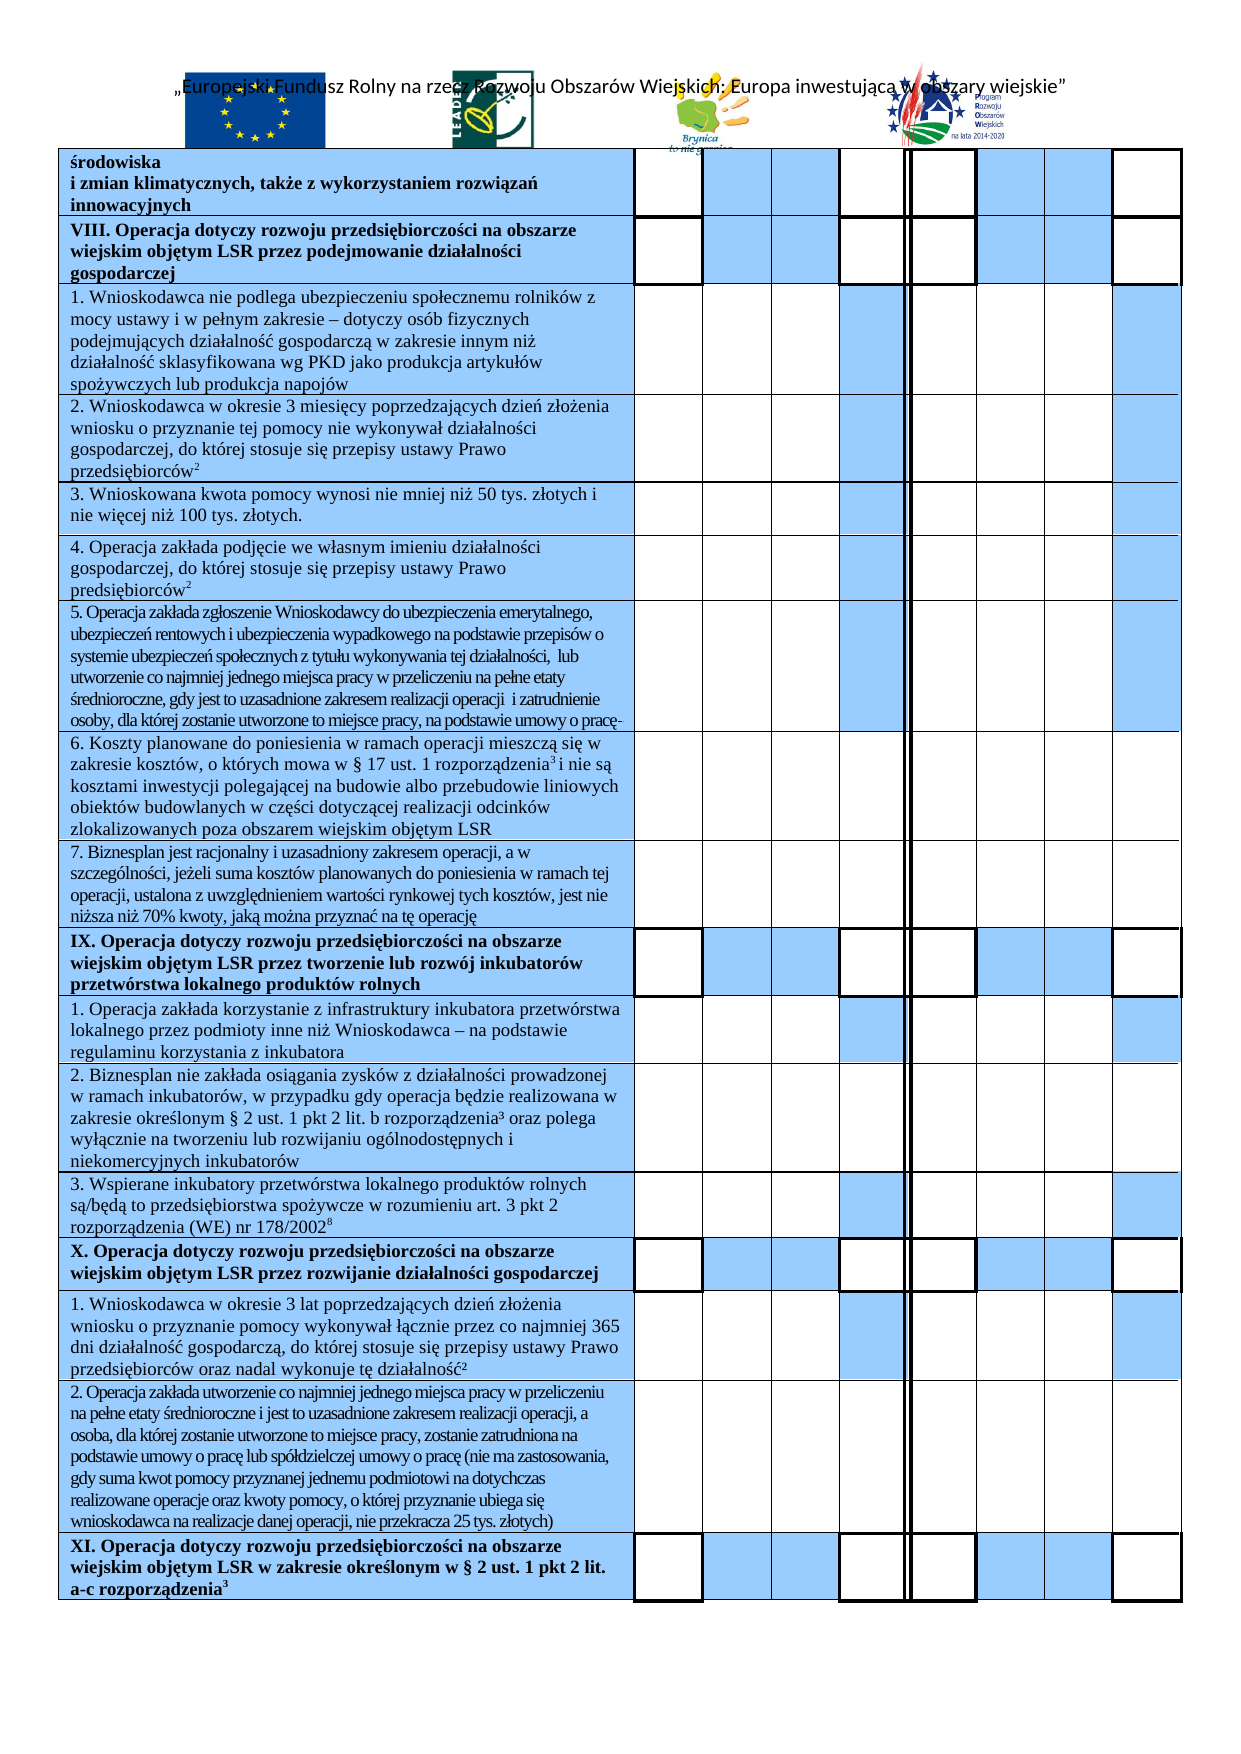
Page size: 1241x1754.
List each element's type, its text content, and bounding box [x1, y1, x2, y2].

table_cell [913, 930, 974, 995]
table_cell [977, 996, 1044, 1062]
table_cell [1045, 216, 1111, 283]
table_cell [703, 536, 771, 600]
table_cell [635, 1381, 702, 1532]
table_cell [913, 219, 974, 283]
table_cell [636, 930, 701, 995]
table_cell [636, 1535, 701, 1599]
table_cell [1045, 536, 1112, 600]
table_cell [840, 536, 903, 600]
table_cell [636, 219, 701, 283]
table_cell [635, 998, 702, 1062]
table_cell [978, 149, 1044, 215]
table_cell [913, 732, 976, 839]
table_cell [772, 601, 839, 731]
table_cell [841, 219, 903, 283]
table_cell [1114, 1532, 1180, 1599]
table_cell [1113, 1171, 1181, 1237]
table_cell [1045, 732, 1112, 839]
table_cell [913, 286, 976, 394]
table_cell [978, 216, 1044, 283]
table_cell [1045, 149, 1111, 215]
table_cell [703, 732, 771, 839]
table_cell [703, 1291, 771, 1379]
table_cell [1114, 219, 1180, 283]
table_cell VIII. Operacja dotyczy rozwoju przedsiębiorczości na obszarze wiejskim objętym LSR przez podejmowanie działalności gospodarczej [59, 216, 633, 283]
table_cell [704, 216, 771, 283]
table_cell X. Operacja dotyczy rozwoju przedsiębiorczości na obszarze wiejskim objętym LSR przez rozwijanie działalności gospodarczej [59, 1238, 633, 1290]
table_cell [1113, 283, 1181, 394]
table_cell [913, 151, 974, 215]
table_cell [772, 149, 838, 215]
table_cell [1045, 1064, 1112, 1171]
table_cell [1045, 1238, 1111, 1290]
table_cell [703, 1064, 771, 1171]
table_cell [977, 841, 1044, 927]
table_cell [635, 395, 702, 481]
table_cell [772, 1238, 838, 1290]
table_cell [913, 998, 976, 1062]
table_cell [977, 1173, 1044, 1237]
table_cell [1113, 1380, 1181, 1532]
table_cell [1114, 927, 1180, 995]
table_cell [840, 395, 903, 481]
table_cell [703, 1381, 771, 1532]
table_cell IX. Operacja dotyczy rozwoju przedsiębiorczości na obszarze wiejskim objętym LSR przez tworzenie lub rozwój inkubatorów przetwórstwa lokalnego produktów rolnych [59, 928, 633, 995]
table_cell [635, 483, 702, 534]
table_cell 2. Wnioskodawca w okresie 3 miesięcy poprzedzających dzień złożenia wniosku o przyznanie tej pomocy nie wykonywał działalności gospodarczej, do której stosuje się przepisy ustawy Prawo przedsiębiorców2 [59, 395, 634, 481]
table_cell [772, 1173, 839, 1237]
table_cell [703, 841, 771, 927]
table_cell [913, 483, 976, 534]
table_cell [977, 732, 1044, 839]
table_cell [978, 1238, 1044, 1290]
table_cell [840, 601, 903, 731]
table_cell [913, 601, 976, 731]
table_cell [635, 841, 702, 927]
table_cell [1045, 928, 1111, 995]
table_cell 4. Operacja zakłada podjęcie we własnym imieniu działalności gospodarczej, do której stosuje się przepisy ustawy Prawo predsiębiorców2 [59, 536, 634, 600]
table_cell 2. Operacja zakłada utworzenie co najmniej jednego miejsca pracy w przeliczeniu na pełne etaty średnioroczne i jest to uzasadnione zakresem realizacji operacji, a osoba, dla której zostanie utworzone to miejsce pracy, zostanie zatrudniona na podstawie umowy o pracę lub spółdzielczej umowy o pracę (nie ma zastosowania, gdy suma kwot pomocy przyznanej jednemu podmiotowi na dotychczas realizowane operacje oraz kwoty pomocy, o której przyznanie ubiega się wnioskodawca na realizacje danej operacji, nie przekracza 25 tys. złotych) [59, 1381, 634, 1532]
table_cell [840, 841, 903, 927]
table_cell [977, 483, 1044, 534]
table_cell [1113, 481, 1181, 534]
table_cell [1113, 1290, 1181, 1379]
table_cell [841, 1535, 903, 1599]
table_cell [703, 601, 771, 731]
table_cell [635, 1064, 702, 1171]
table_cell [704, 1533, 771, 1599]
table_cell [635, 286, 702, 394]
table_cell [772, 284, 839, 394]
table_cell [635, 536, 702, 600]
table_cell [1113, 995, 1181, 1062]
table_cell 7. Biznesplan jest racjonalny i uzasadniony zakresem operacji, a w szczególności, jeżeli suma kosztów planowanych do poniesienia w ramach tej operacji, ustalona z uwzględnieniem wartości rynkowej tych kosztów, jest nie niższa niż 70% kwoty, jaką można przyznać na tę operację [59, 841, 634, 927]
table_cell [1113, 535, 1181, 600]
table_cell [977, 1381, 1044, 1532]
table_cell [772, 732, 839, 839]
table_cell [840, 1173, 903, 1237]
table_cell [1045, 1533, 1111, 1599]
table_cell [772, 536, 839, 600]
table_cell [1045, 395, 1112, 481]
table_cell [977, 395, 1044, 481]
table_cell [913, 1173, 976, 1237]
table_cell [635, 1173, 702, 1237]
table_cell [772, 1064, 839, 1171]
table_cell [913, 841, 976, 927]
table_cell [772, 395, 839, 481]
table_cell [1113, 731, 1181, 839]
table_cell [913, 536, 976, 600]
table_cell [1045, 1173, 1112, 1237]
table_cell [704, 149, 771, 215]
table_cell [772, 841, 839, 927]
table_cell 1. Wnioskodawca nie podlega ubezpieczeniu społecznemu rolników z mocy ustawy i w pełnym zakresie – dotyczy osób fizycznych podejmujących działalność gospodarczą w zakresie innym niż działalność sklasyfikowana wg PKD jako produkcja artykułów spożywczych lub produkcja napojów [59, 284, 634, 394]
table_cell 3. Wspierane inkubatory przetwórstwa lokalnego produktów rolnych są/będą to przedsiębiorstwa spożywcze w rozumieniu art. 3 pkt 2 rozporządzenia (WE) nr 178/20028 [59, 1173, 634, 1237]
table_cell 2. Biznesplan nie zakłada osiągania zysków z działalności prowadzonej w ramach inkubatorów, w przypadku gdy operacja będzie realizowana w zakresie określonym § 2 ust. 1 pkt 2 lit. b rozporządzenia³ oraz polega wyłącznie na tworzeniu lub rozwijaniu ogólnodostępnych i niekomercyjnych inkubatorów [59, 1064, 634, 1171]
table_cell [772, 1381, 839, 1532]
table_cell [840, 286, 903, 394]
table_cell 1. Operacja zakłada korzystanie z infrastruktury inkubatora przetwórstwa lokalnego przez podmioty inne niż Wnioskodawca – na podstawie regulaminu korzystania z inkubatora [59, 996, 634, 1062]
table_cell [841, 930, 903, 995]
table_cell [841, 149, 903, 215]
table_cell [977, 1291, 1044, 1379]
table_cell [1113, 600, 1181, 731]
table_cell [977, 1064, 1044, 1171]
table_cell [703, 284, 771, 394]
table_cell [977, 284, 1044, 394]
table_cell [913, 1535, 974, 1599]
table_cell [913, 1064, 976, 1171]
table_cell [977, 536, 1044, 600]
table_cell [635, 601, 702, 731]
table_cell [772, 928, 838, 995]
table_cell [704, 1238, 771, 1290]
table_cell [840, 1381, 903, 1532]
table_cell [978, 1533, 1044, 1599]
table_cell [1045, 1381, 1112, 1532]
table_cell [977, 601, 1044, 731]
table_cell 3. Wnioskowana kwota pomocy wynosi nie mniej niż 50 tys. złotych i nie więcej niż 100 tys. złotych. [59, 483, 634, 534]
table_cell [913, 395, 976, 481]
table_cell [1113, 840, 1181, 927]
table_cell [1113, 1063, 1181, 1171]
table_cell [1114, 1237, 1180, 1290]
table_cell [1045, 1291, 1112, 1379]
table_cell [772, 1291, 839, 1379]
table_cell [1045, 284, 1112, 394]
picture [182, 70, 328, 148]
table_cell 6. Koszty planowane do poniesienia w ramach operacji mieszczą się w zakresie kosztów, o których mowa w § 17 ust. 1 rozporządzenia3 i nie są kosztami inwestycji polegającej na budowie albo przebudowie liniowych obiektów budowlanych w części dotyczącej realizacji odcinków zlokalizowanych poza obszarem wiejskim objętym LSR [59, 732, 634, 839]
table_cell [840, 998, 903, 1062]
table_cell [978, 928, 1044, 995]
table_cell [636, 149, 701, 215]
table_cell [703, 996, 771, 1062]
table_cell [704, 928, 771, 995]
table_cell [840, 1064, 903, 1171]
table_cell [635, 732, 702, 839]
table_cell [1114, 151, 1180, 215]
table_cell [840, 1293, 903, 1379]
table_cell XI. Operacja dotyczy rozwoju przedsiębiorczości na obszarze wiejskim objętym LSR w zakresie określonym w § 2 ust. 1 pkt 2 lit. a-c rozporządzenia3 [59, 1533, 633, 1599]
table_cell [636, 1240, 701, 1290]
table_cell [703, 1173, 771, 1237]
table_cell [703, 395, 771, 481]
table_cell [913, 1381, 976, 1532]
table_cell [772, 483, 839, 534]
table_cell 5. Operacja zakłada zgłoszenie Wnioskodawcy do ubezpieczenia emerytalnego, ubezpieczeń rentowych i ubezpieczenia wypadkowego na podstawie przepisów o systemie ubezpieczeń społecznych z tytułu wykonywania tej działalności, lub utworzenie co najmniej jednego miejsca pracy w przeliczeniu na pełne etaty średnioroczne, gdy jest to uzasadnione zakresem realizacji operacji i zatrudnienie osoby, dla której zostanie utworzone to miejsce pracy, na podstawie umowy o pracę [59, 601, 634, 731]
table_cell [772, 996, 839, 1062]
table_cell [840, 732, 903, 839]
picture [881, 57, 1014, 148]
table_cell [913, 1293, 976, 1379]
table_cell [1113, 394, 1181, 481]
table_cell [635, 1293, 702, 1379]
table_cell [1045, 601, 1112, 731]
table_cell [841, 1240, 903, 1290]
table_cell [703, 483, 771, 534]
table_cell 1. Wnioskodawca w okresie 3 lat poprzedzających dzień złożenia wniosku o przyznanie pomocy wykonywał łącznie przez co najmniej 365 dni działalność gospodarczą, do której stosuje się przepisy ustawy Prawo przedsiębiorców oraz nadal wykonuje tę działalność² [59, 1291, 634, 1379]
table_cell [1045, 996, 1112, 1062]
picture [451, 70, 535, 148]
picture [659, 70, 758, 148]
table_cell [913, 1240, 974, 1290]
table_cell [840, 483, 903, 534]
table_cell [772, 1533, 838, 1599]
table_cell [1045, 483, 1112, 534]
table_cell [772, 216, 838, 283]
table_cell [1045, 841, 1112, 927]
